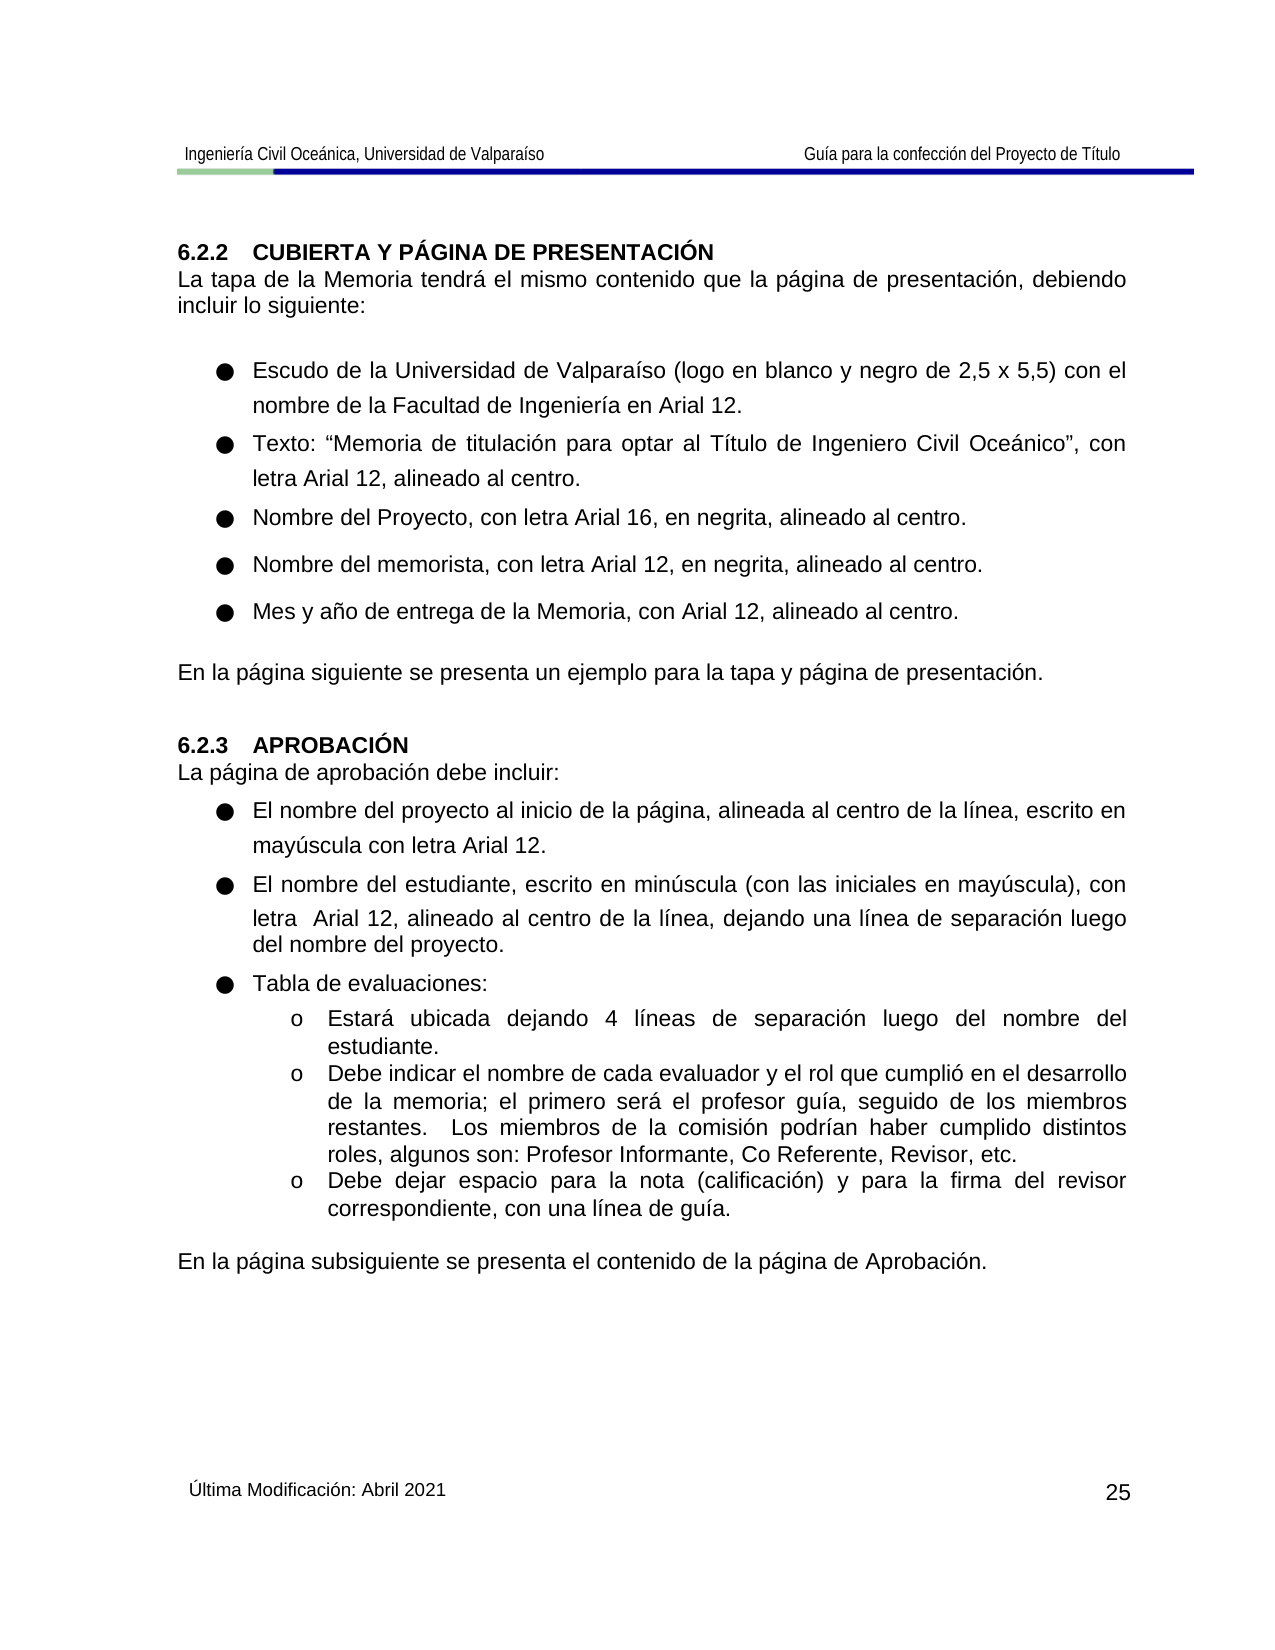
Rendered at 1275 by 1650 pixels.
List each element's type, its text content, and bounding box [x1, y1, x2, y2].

subtitle CUBIERTA Y PÁGINA DE PRESENTACIÓN [177, 239, 1127, 266]
list Texto: “Memoria de titulación para optar al Título de Ingeniero Civil Oceánico”, con letra Arial 12, alineado al centro. [215, 418, 1127, 491]
list Debe indicar el nombre de cada evaluador y el rol que cumplió en el desarrollo de la memoria; el primero será el profesor guía, seguido de los miembros restantes. Los miembros de la comisión podrían haber cumplido distintos roles, algunos son: Profesor Informante, Co Referente, Revisor, etc. [290, 1059, 1127, 1167]
list Nombre del Proyecto, con letra Arial 16, en negrita, alineado al centro. [215, 491, 1127, 538]
list Nombre del memorista, con letra Arial 12, en negrita, alineado al centro. [215, 538, 1127, 585]
list Estará ubicada dejando 4 líneas de separación luego del nombre del estudiante. [290, 1005, 1127, 1059]
text La tapa de la Memoria tendrá el mismo contenido que la página de presentación, debiendo incluir lo siguiente: [177, 266, 1127, 318]
list El nombre del proyecto al inicio de la página, alineada al centro de la línea, escrito en mayúscula con letra Arial 12. [215, 785, 1127, 858]
text En la página subsiguiente se presenta el contenido de la página de Aprobación. [177, 1248, 1127, 1274]
list Escudo de la Universidad de Valparaíso (logo en blanco y negro de 2,5 x 5,5) con el nombre de la Facultad de Ingeniería en Arial 12. [215, 344, 1127, 418]
text En la página siguiente se presenta un ejemplo para la tapa y página de presentación. [177, 658, 1127, 685]
list Tabla de evaluaciones: [215, 958, 1127, 1005]
subtitle APROBACIÓN [177, 732, 1127, 758]
list Debe dejar espacio para la nota (calificación) y para la firma del revisor correspondiente, con una línea de guía. [290, 1167, 1127, 1222]
list El nombre del estudiante, escrito en minúscula (con las iniciales en mayúscula), con letra Arial 12, alineado al centro de la línea, dejando una línea de separación luego del nombre del proyecto. [215, 858, 1127, 958]
text La página de aprobación debe incluir: [177, 758, 1127, 785]
picture [177, 164, 1194, 180]
list Mes y año de entrega de la Memoria, con Arial 12, alineado al centro. [215, 585, 1127, 632]
